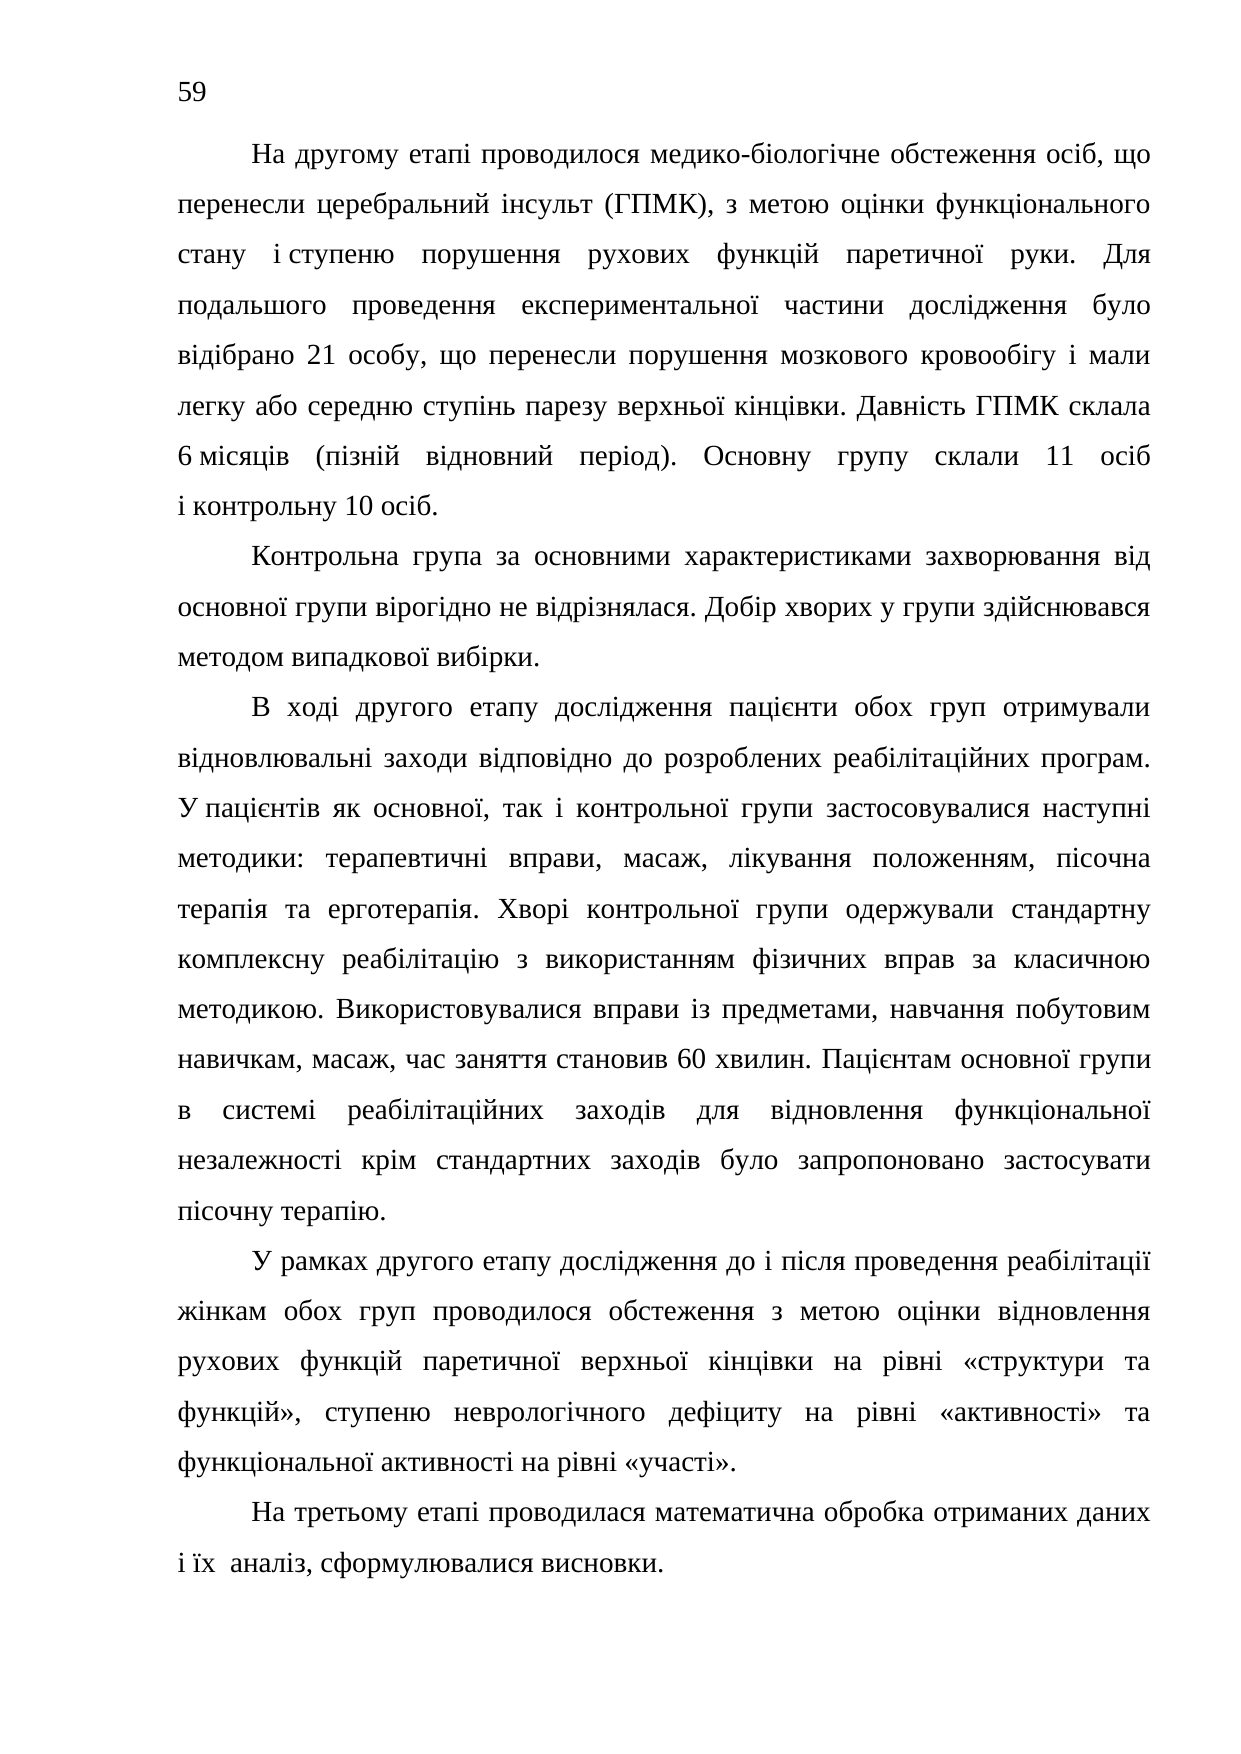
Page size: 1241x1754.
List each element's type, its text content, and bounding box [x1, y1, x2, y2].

text На другому етапі проводилося медико-біологічне обстеження осіб, що перенесли церебральний інсульт (ГПМК), з метою оцінки функціонального стану і ступеню порушення рухових функцій паретичної руки. Для подальшого проведення експериментальної частини дослідження було відібрано 21 особу, що перенесли порушення мозкового кровообігу і мали легку або середню ступінь парезу верхньої кінцівки. Давність ГПМК склала 6 місяців (пізній відновний період). Основну групу склали 11 осіб і контрольну 10 осіб. [177, 136, 1152, 522]
text В ході другого етапу дослідження пацієнти обох груп отримували відновлювальні заходи відповідно до розроблених реабілітаційних програм. У пацієнтів як основної, так і контрольної групи застосовувалися наступні методики: терапевтичні вправи, масаж, лікування положенням, пісочна терапія та ерготерапія. Хворі контрольної групи одержували стандартну комплексну реабілітацію з використанням фізичних вправ за класичною методикою. Використовувалися вправи із предметами, навчання побутовим навичкам, масаж, час заняття становив 60 хвилин. Пацієнтам основної групи в системі реабілітаційних заходів для відновлення функціональної незалежності крім стандартних заходів було запропоновано застосувати пісочну терапію. [177, 689, 1152, 1226]
text На третьому етапі проводилася математична обробка отриманих даних і їх аналіз, сформулювалися висновки. [177, 1494, 1152, 1578]
text У рамках другого етапу дослідження до і після проведення реабілітації жінкам обох груп проводилося обстеження з метою оцінки відновлення рухових функцій паретичної верхньої кінцівки на рівні «структури та функцій», ступеню неврологічного дефіциту на рівні «активності» та функціональної активності на рівні «участі». [177, 1243, 1152, 1478]
text Контрольна група за основними характеристиками захворювання від основної групи вірогідно не відрізнялася. Добір хворих у групи здійснювався методом випадкової вибірки. [177, 538, 1152, 673]
